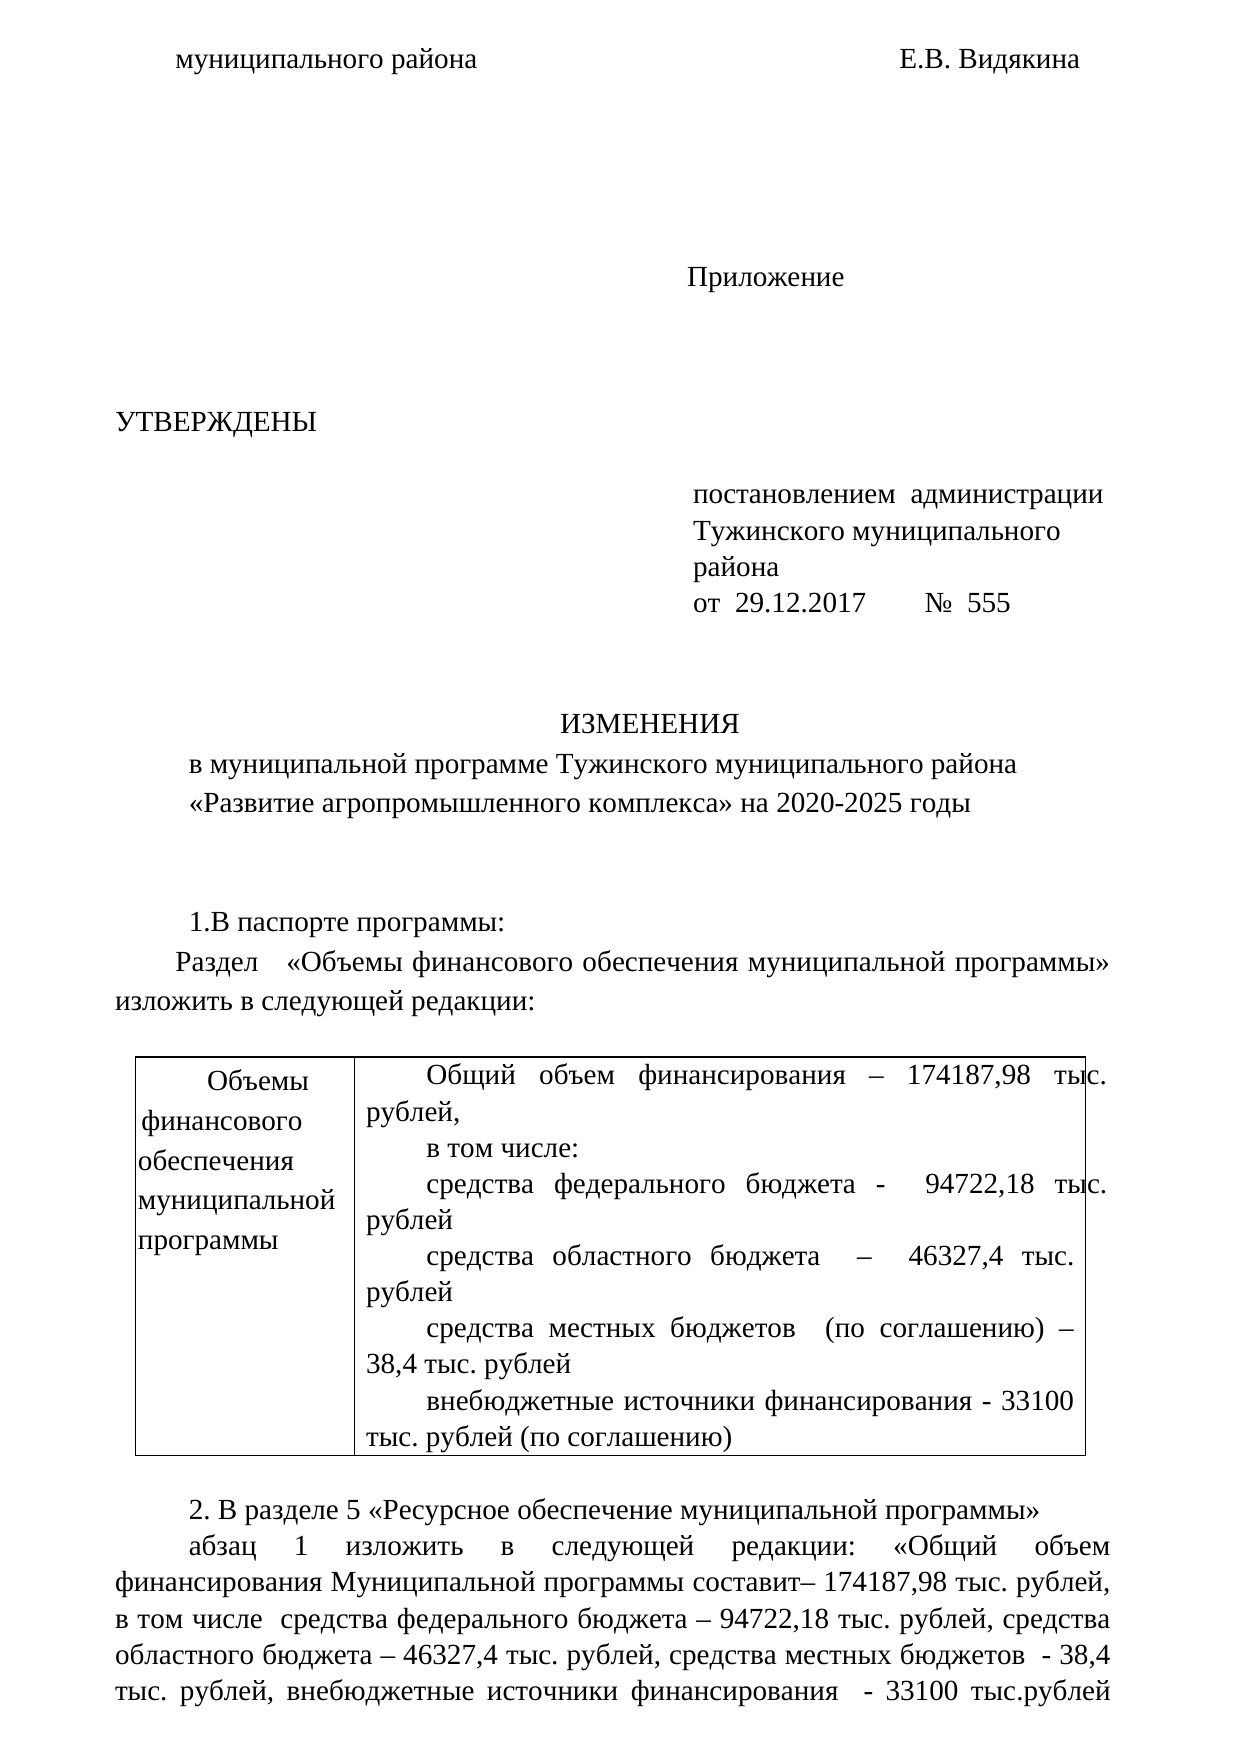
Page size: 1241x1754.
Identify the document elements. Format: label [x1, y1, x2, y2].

table_cell [104, 41, 1122, 1707]
